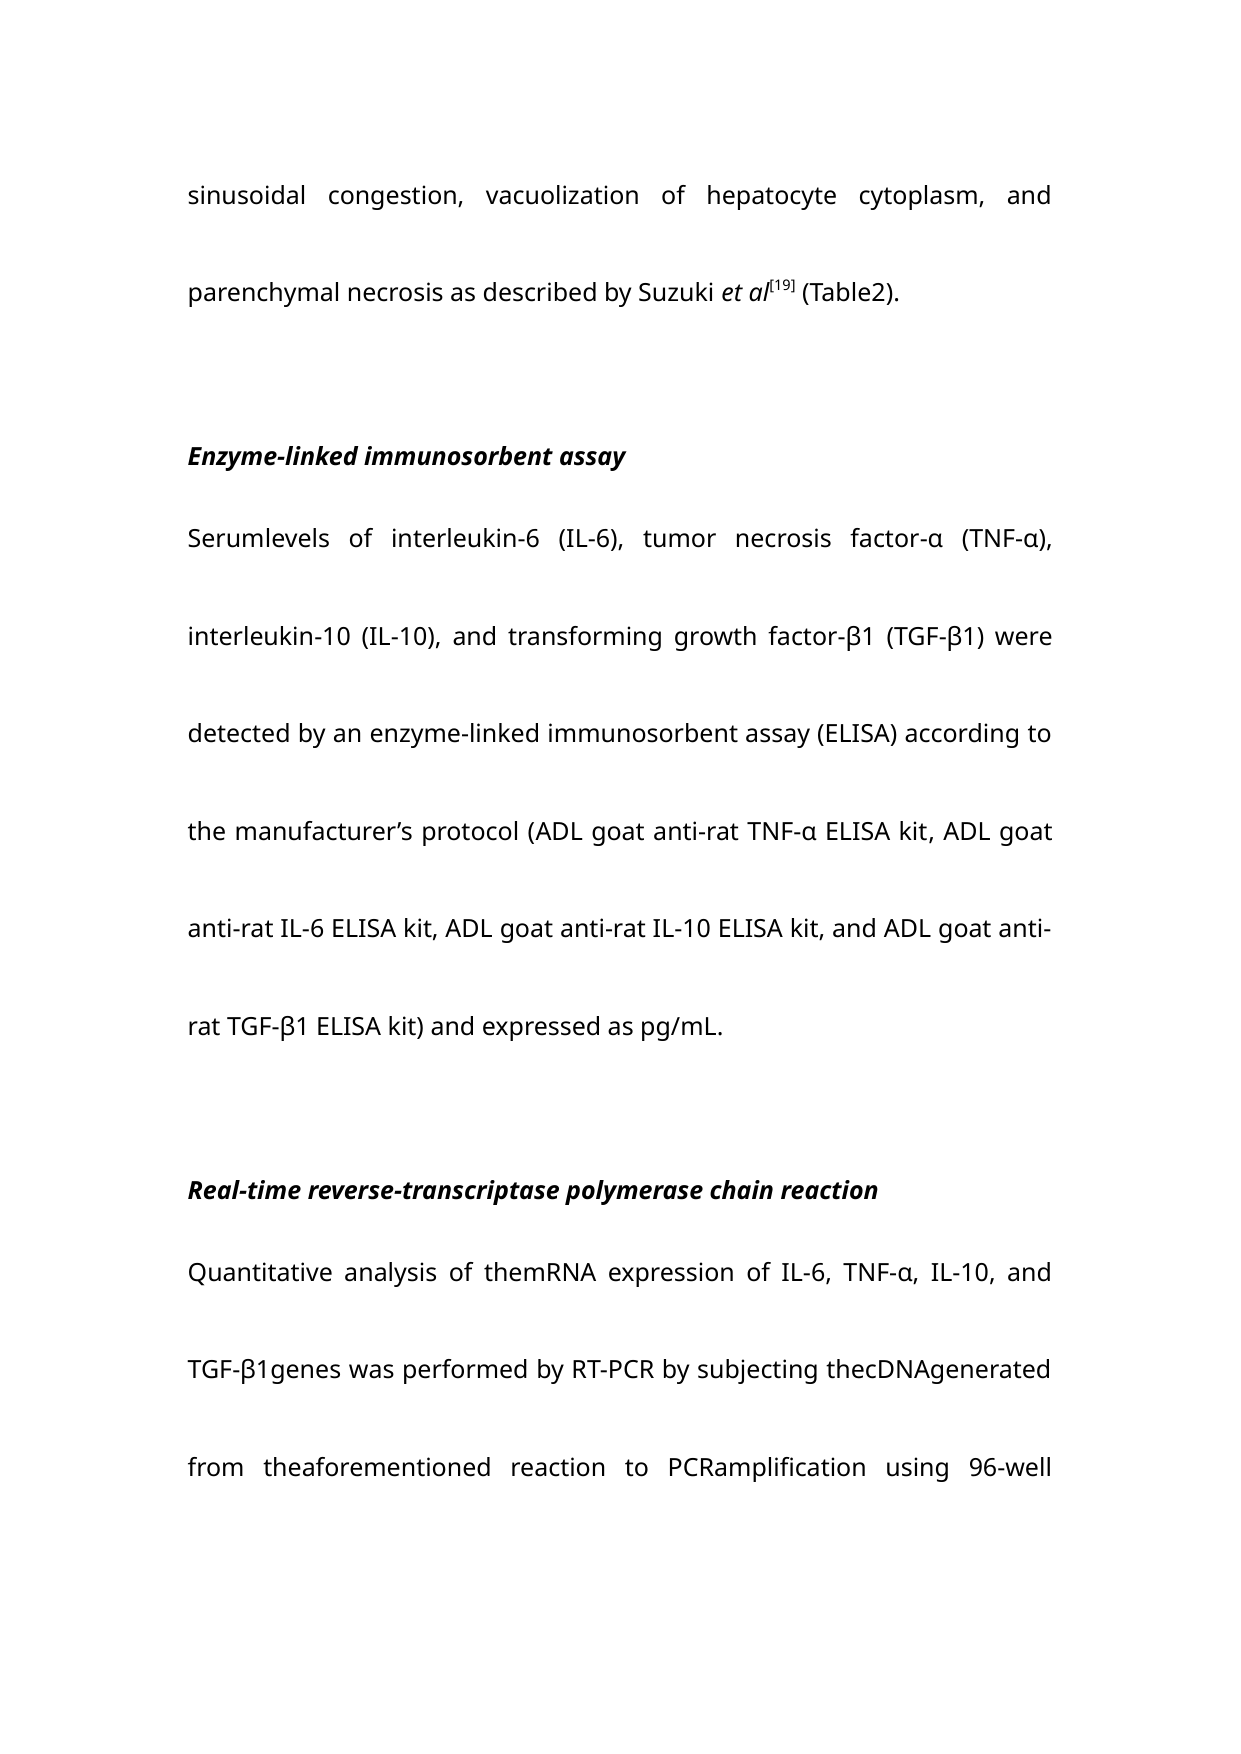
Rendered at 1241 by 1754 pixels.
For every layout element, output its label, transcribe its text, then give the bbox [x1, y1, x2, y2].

text Serumlevels of interleukin-6 (IL-6), tumor necrosis factor-α (TNF-α), interleukin-10 (IL-10), and transforming growth factor-β1 (TGF-β1) were detected by an enzyme-linked immunosorbent assay (ELISA) according to the manufacturer’s protocol (ADL goat anti-rat TNF-α ELISA kit, ADL goat anti-rat IL-6 ELISA kit, ADL goat anti-rat IL-10 ELISA kit, and ADL goat anti-rat TGF-β1 ELISA kit) and expressed as pg/mL. [187, 505, 1053, 1058]
text Enzyme-linked immunosorbent assay [187, 423, 1053, 488]
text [187, 1239, 1053, 1499]
text Real-time reverse-transcriptase polymerase chain reaction [187, 1157, 1053, 1222]
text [187, 162, 1053, 324]
